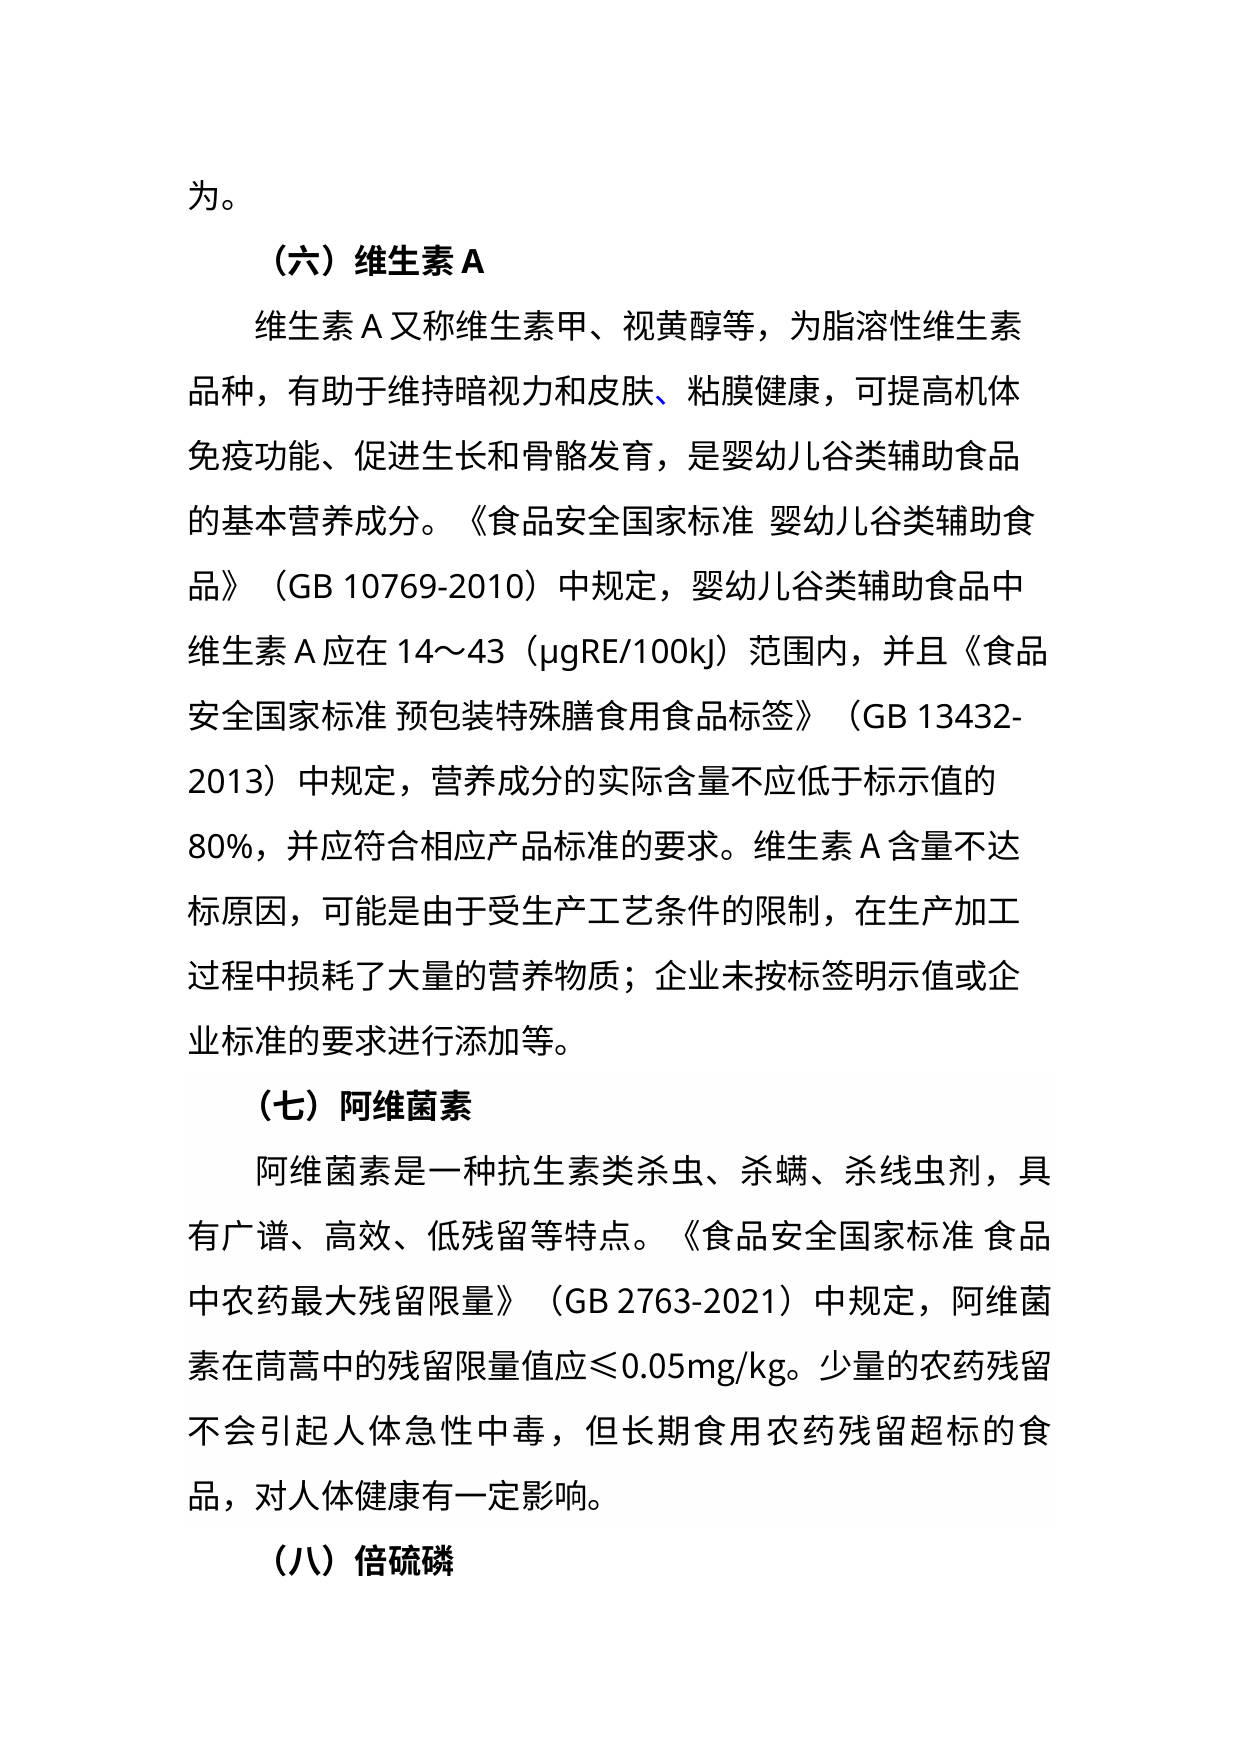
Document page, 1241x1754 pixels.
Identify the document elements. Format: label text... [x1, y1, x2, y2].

text 维生素A又称维生素甲、视黄醇等，为脂溶性维生素品种，有助于维持暗视力和皮肤、粘膜健康，可提高机体免疫功能、促进生长和骨骼发育，是婴幼儿谷类辅助食品的基本营养成分。《食品安全国家标准 婴幼儿谷类辅助食品》（GB 10769-2010）中规定，婴幼儿谷类辅助食品中维生素A应在14～43（μgRE/100kJ）范围内，并且《食品安全国家标准 预包装特殊膳食用食品标签》（GB 13432-2013）中规定，营养成分的实际含量不应低于标示值的80%，并应符合相应产品标准的要求。维生素A含量不达标原因，可能是由于受生产工艺条件的限制，在生产加工过程中损耗了大量的营养物质；企业未按标签明示值或企业标准的要求进行添加等。 [187, 292, 1053, 1072]
text 阿维菌素是一种抗生素类杀虫、杀螨、杀线虫剂，具有广谱、高效、低残留等特点。《食品安全国家标准 食品中农药最大残留限量》（GB 2763-2021）中规定，阿维菌素在茼蒿中的残留限量值应≤0.05mg/kg。少量的农药残留不会引起人体急性中毒，但长期食用农药残留超标的食品，对人体健康有一定影响。 [187, 1137, 1053, 1527]
list 倍硫磷 [187, 1527, 1053, 1592]
text （七）阿维菌素 [187, 1072, 1053, 1137]
text （六）维生素A [187, 227, 1053, 292]
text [187, 162, 1053, 227]
